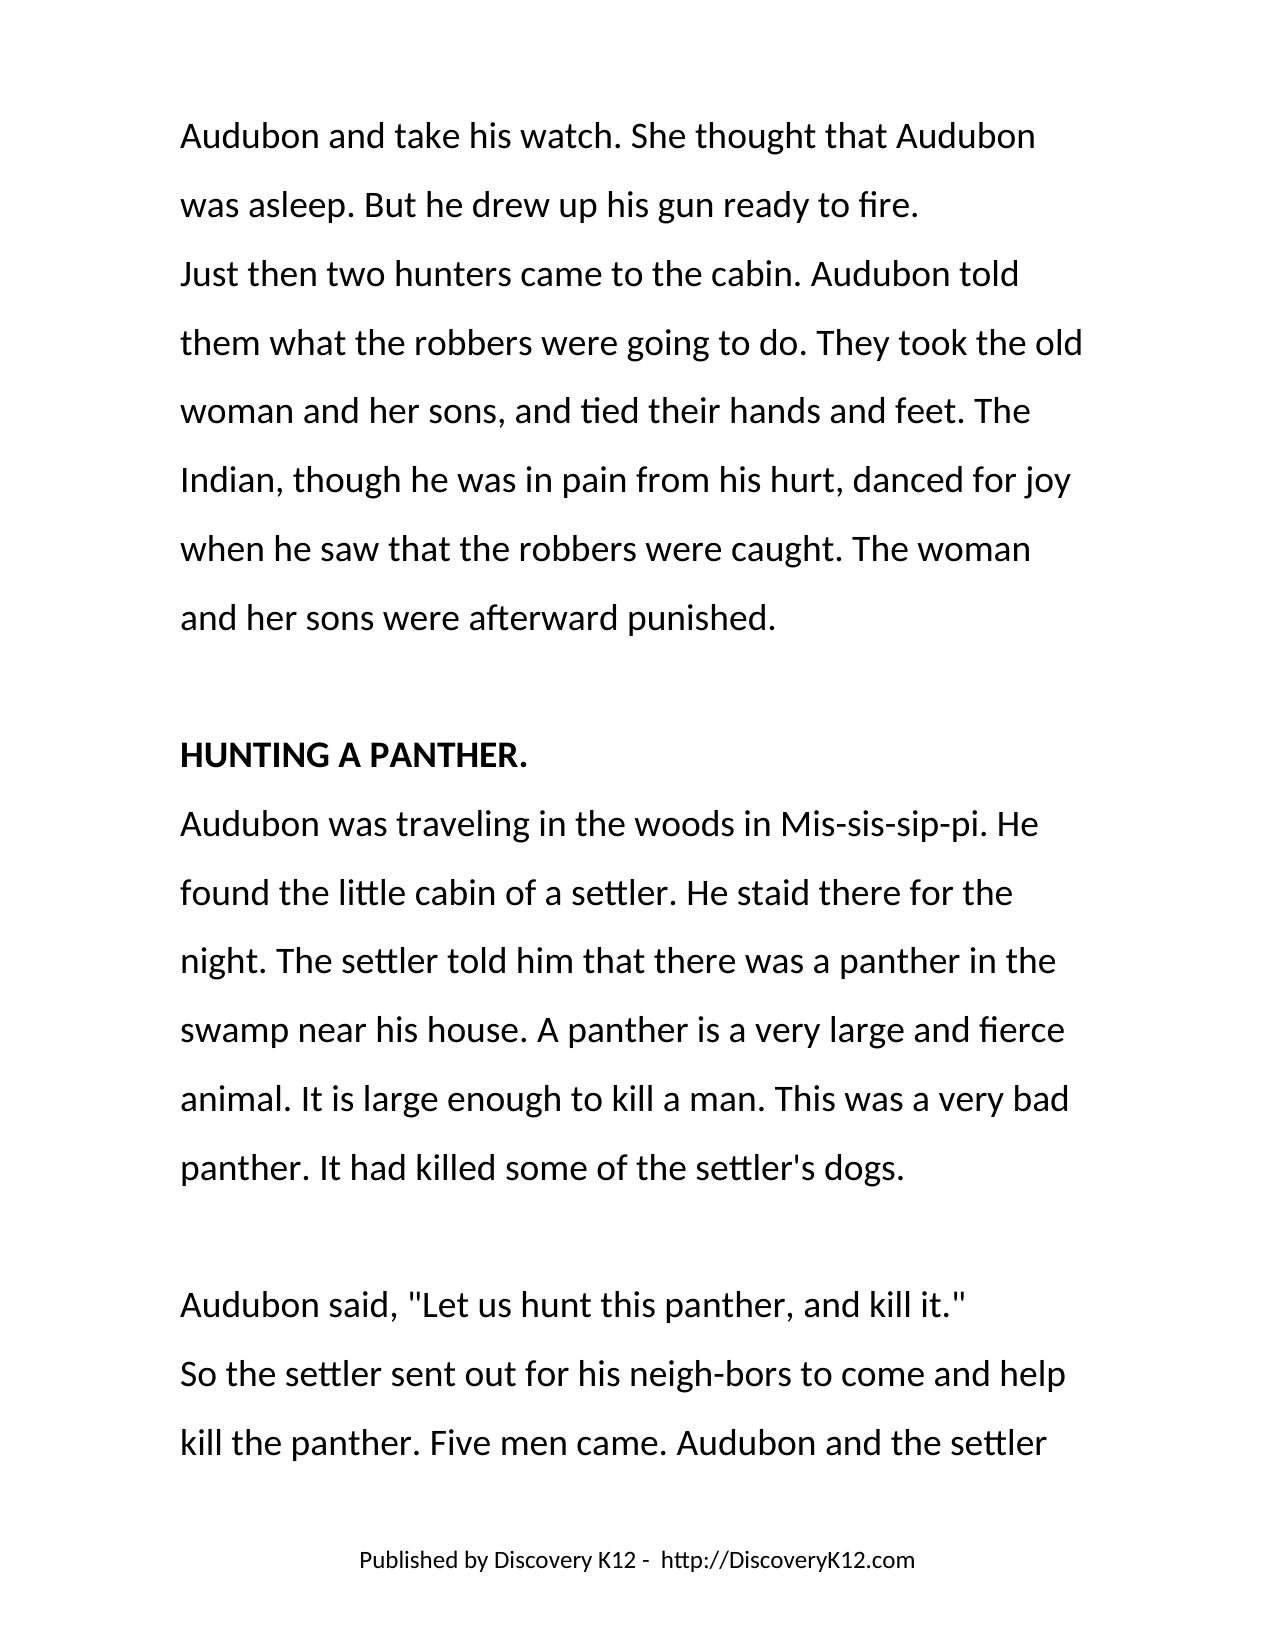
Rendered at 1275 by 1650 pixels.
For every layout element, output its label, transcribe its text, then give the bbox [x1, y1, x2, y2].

text Just then two hunters came to the cabin. Audubon told them what the robbers were going to do. They took the old woman and her sons, and tied their hands and feet. The Indian, though he was in pain from his hurt, danced for joy when he saw that the robbers were caught. The woman and her sons were afterward punished. [180, 250, 1095, 639]
text HUNTING A PANTHER. [180, 731, 1095, 777]
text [180, 112, 1095, 227]
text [180, 1350, 1095, 1464]
text Audubon was traveling in the woods in Mis-sis-sip-pi. He found the little cabin of a settler. He staid there for the night. The settler told him that there was a panther in the swamp near his house. A panther is a very large and fierce animal. It is large enough to kill a man. This was a very bad panther. It had killed some of the settler's dogs. [180, 800, 1095, 1189]
text Audubon said, "Let us hunt this panther, and kill it." [180, 1281, 1095, 1327]
